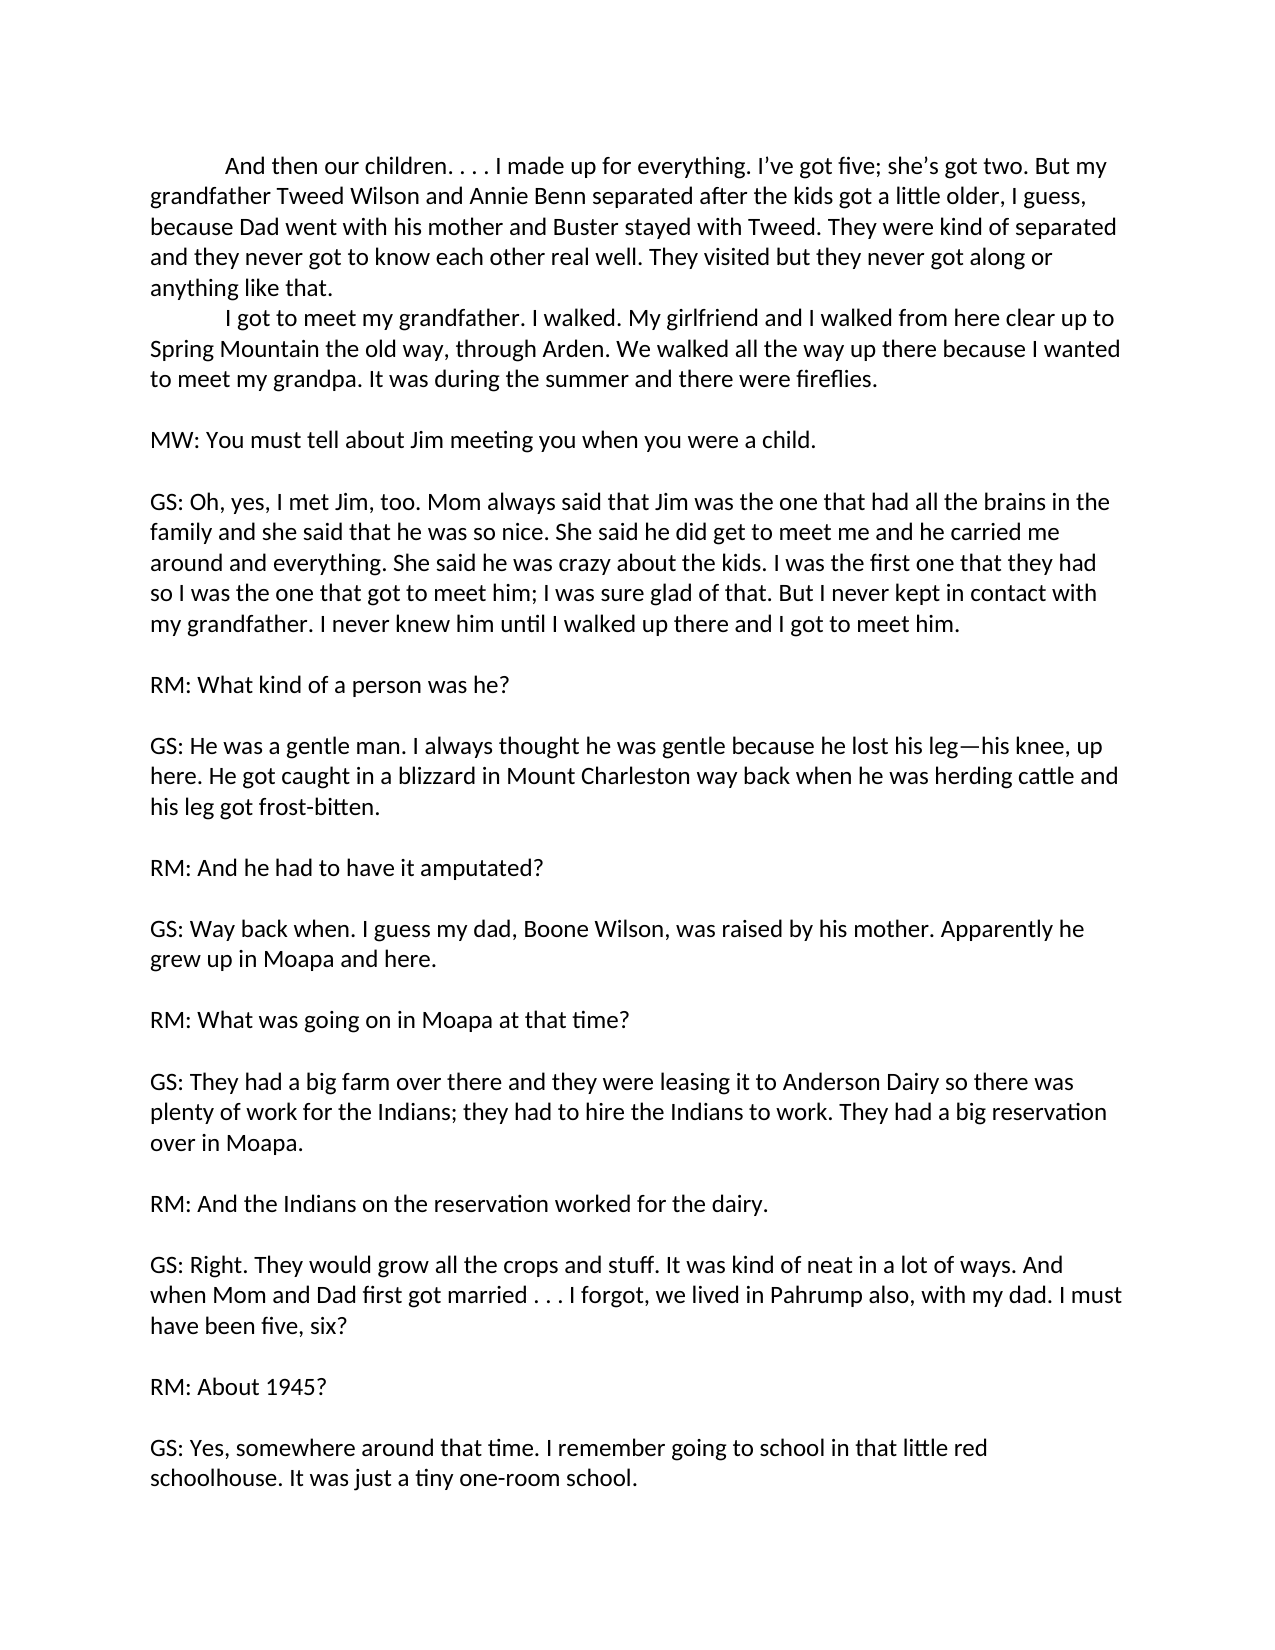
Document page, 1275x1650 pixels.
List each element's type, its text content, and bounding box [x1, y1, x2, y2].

text RM: And the Indians on the reservation worked for the dairy. [150, 1188, 1125, 1218]
text GS: They had a big farm over there and they were leasing it to Anderson Dairy so there was plenty of work for the Indians; they had to hire the Indians to work. They had a big reservation over in Moapa. [150, 1066, 1125, 1157]
text And then our children. . . . I made up for everything. I’ve got five; she’s got two. But my grandfather Tweed Wilson and Annie Benn separated after the kids got a little older, I guess, because Dad went with his mother and Buster stayed with Tweed. They were kind of separated and they never got to know each other real well. They visited but they never got along or anything like that. [150, 150, 1125, 303]
text GS: Oh, yes, I met Jim, too. Mom always said that Jim was the one that had all the brains in the family and she said that he was so nice. She said he did get to meet me and he carried me around and everything. She said he was crazy about the kids. I was the first one that they had so I was the one that got to meet him; I was sure glad of that. But I never kept in contact with my grandfather. I never knew him until I walked up there and I got to meet him. [150, 486, 1125, 638]
text MW: You must tell about Jim meeting you when you were a child. [150, 425, 1125, 455]
text RM: What was going on in Moapa at that time? [150, 1004, 1125, 1035]
text GS: Way back when. I guess my dad, Boone Wilson, was raised by his mother. Apparently he grew up in Moapa and here. [150, 913, 1125, 974]
text GS: He was a gentle man. I always thought he was gentle because he lost his leg—his knee, up here. He got caught in a blizzard in Mount Charleston way back when he was herding cattle and his leg got frost-bitten. [150, 730, 1125, 821]
text RM: And he had to have it amputated? [150, 852, 1125, 882]
text GS: Yes, somewhere around that time. I remember going to school in that little red schoolhouse. It was just a tiny one-room school. [150, 1432, 1125, 1493]
text RM: What kind of a person was he? [150, 669, 1125, 699]
text RM: About 1945? [150, 1371, 1125, 1401]
text GS: Right. They would grow all the crops and stuff. It was kind of neat in a lot of ways. And when Mom and Dad first got married . . . I forgot, we lived in Pahrump also, with my dad. I must have been five, six? [150, 1249, 1125, 1340]
text I got to meet my grandfather. I walked. My girlfriend and I walked from here clear up to Spring Mountain the old way, through Arden. We walked all the way up there because I wanted to meet my grandpa. It was during the summer and there were fireflies. [150, 303, 1125, 394]
